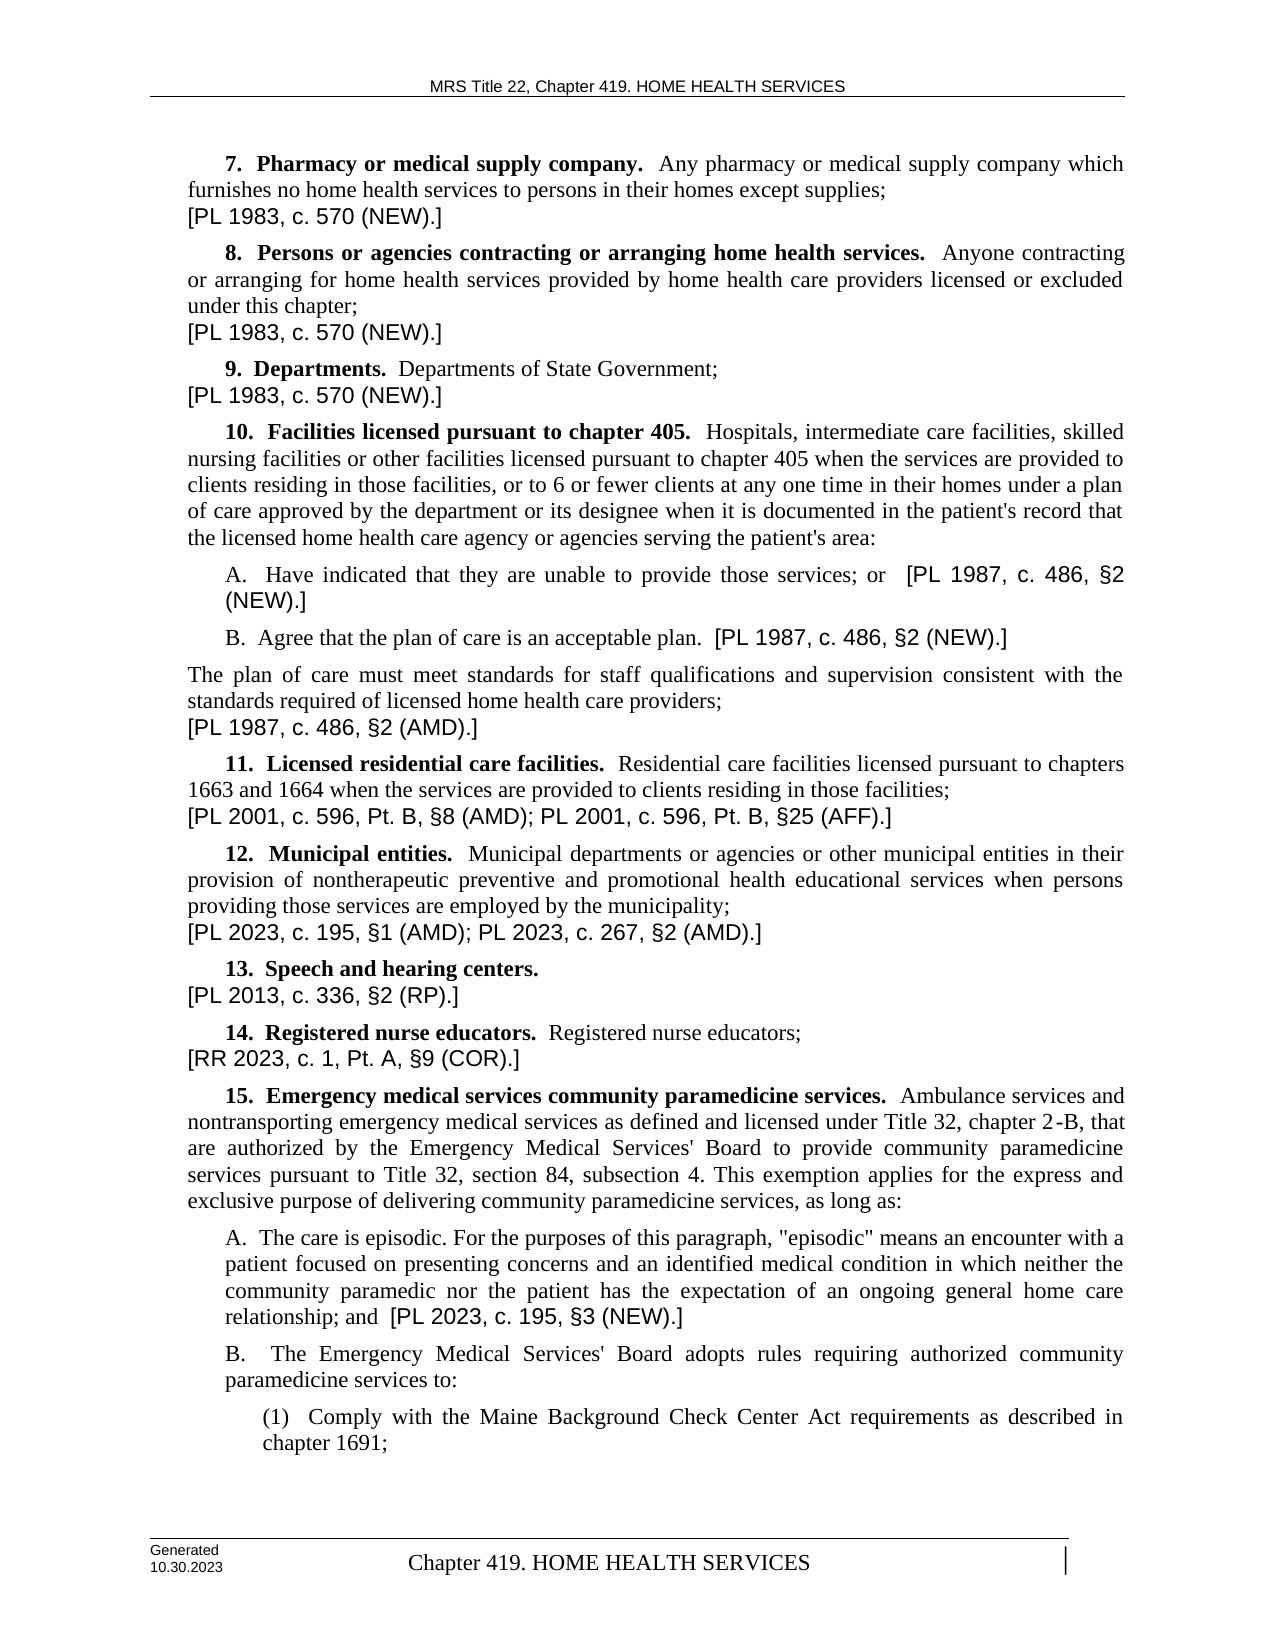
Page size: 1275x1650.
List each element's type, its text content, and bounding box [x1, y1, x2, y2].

text B. Agree that the plan of care is an acceptable plan. [PL 1987, c. 486, §2 (NEW).] [225, 624, 1125, 650]
text 8. Persons or agencies contracting or arranging home health services. Anyone contracting or arranging for home health services provided by home health care providers licensed or excluded under this chapter; [187, 239, 1125, 318]
text 15. Emergency medical services community paramedicine services. Ambulance services and nontransporting emergency medical services as defined and licensed under Title 32, chapter 2‑B, that are authorized by the Emergency Medical Services' Board to provide community paramedicine services pursuant to Title 32, section 84, subsection 4. This exemption applies for the express and exclusive purpose of delivering community paramedicine services, as long as: [187, 1082, 1125, 1213]
text 13. Speech and hearing centers. [187, 956, 1125, 982]
text 12. Municipal entities. Municipal departments or agencies or other municipal entities in their provision of nontherapeutic preventive and promotional health educational services when persons providing those services are employed by the municipality; [187, 840, 1125, 919]
text 7. Pharmacy or medical supply company. Any pharmacy or medical supply company which furnishes no home health services to persons in their homes except supplies; [187, 150, 1125, 203]
text B. The Emergency Medical Services' Board adopts rules requiring authorized community paramedicine services to: [225, 1340, 1125, 1393]
text The plan of care must meet standards for staff qualifications and supervision consistent with the standards required of licensed home health care providers; [187, 661, 1125, 713]
text [PL 2013, c. 336, §2 (RP).] [187, 982, 1125, 1008]
text [PL 1983, c. 570 (NEW).] [187, 203, 1125, 229]
text A. Have indicated that they are unable to provide those services; or [PL 1987, c. 486, §2 (NEW).] [225, 561, 1125, 613]
text [PL 2001, c. 596, Pt. B, §8 (AMD); PL 2001, c. 596, Pt. B, §25 (AFF).] [187, 803, 1125, 829]
text [PL 1983, c. 570 (NEW).] [187, 318, 1125, 345]
text (1) Comply with the Maine Background Check Center Act requirements as described in chapter 1691; [262, 1403, 1125, 1456]
text 11. Licensed residential care facilities. Residential care facilities licensed pursuant to chapters 1663 and 1664 when the services are provided to clients residing in those facilities; [187, 750, 1125, 803]
text 10. Facilities licensed pursuant to chapter 405. Hospitals, intermediate care facilities, skilled nursing facilities or other facilities licensed pursuant to chapter 405 when the services are provided to clients residing in those facilities, or to 6 or fewer clients at any one time in their homes under a plan of care approved by the department or its designee when it is documented in the patient's record that the licensed home health care agency or agencies serving the patient's area: [187, 418, 1125, 550]
text A. The care is episodic. For the purposes of this paragraph, "episodic" means an encounter with a patient focused on presenting concerns and an identified medical condition in which neither the community paramedic nor the patient has the expectation of an ongoing general home care relationship; and [PL 2023, c. 195, §3 (NEW).] [225, 1224, 1125, 1329]
text [RR 2023, c. 1, Pt. A, §9 (COR).] [187, 1045, 1125, 1071]
text 14. Registered nurse educators. Registered nurse educators; [187, 1019, 1125, 1045]
text [PL 2023, c. 195, §1 (AMD); PL 2023, c. 267, §2 (AMD).] [187, 919, 1125, 945]
text [PL 1987, c. 486, §2 (AMD).] [187, 713, 1125, 740]
text 9. Departments. Departments of State Government; [187, 355, 1125, 382]
text [PL 1983, c. 570 (NEW).] [187, 382, 1125, 408]
